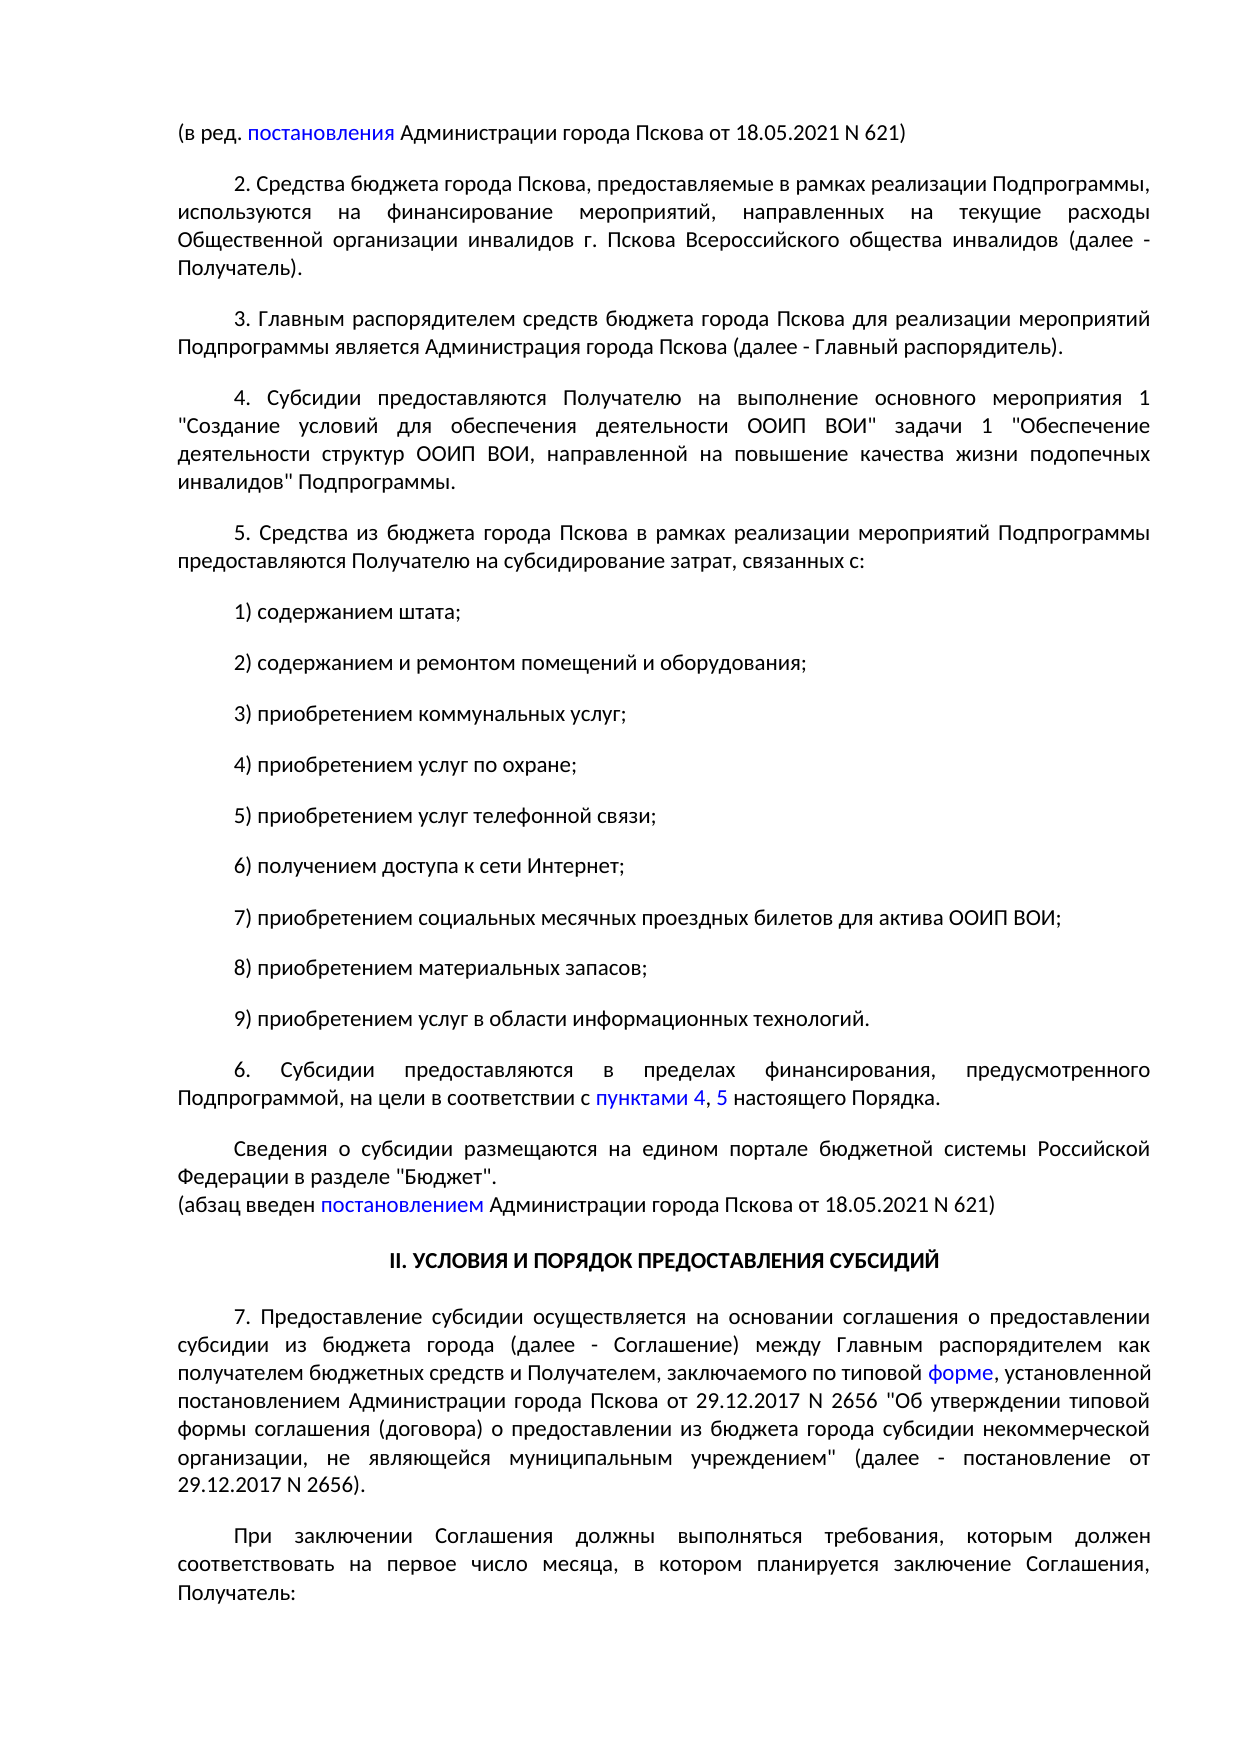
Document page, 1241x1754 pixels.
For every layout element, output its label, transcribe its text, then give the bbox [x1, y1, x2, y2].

text 4. Субсидии предоставляются Получателю на выполнение основного мероприятия 1 "Создание условий для обеспечения деятельности ООИП ВОИ" задачи 1 "Обеспечение деятельности структур ООИП ВОИ, направленной на повышение качества жизни подопечных инвалидов" Подпрограммы. [177, 383, 1152, 495]
text 2. Средства бюджета города Пскова, предоставляемые в рамках реализации Подпрограммы, используются на финансирование мероприятий, направленных на текущие расходы Общественной организации инвалидов г. Пскова Всероссийского общества инвалидов (далее - Получатель). [177, 169, 1152, 281]
text 3. Главным распорядителем средств бюджета города Пскова для реализации мероприятий Подпрограммы является Администрация города Пскова (далее - Главный распорядитель). [177, 304, 1152, 360]
text (в ред. постановления Администрации города Пскова от 18.05.2021 N 621) [177, 118, 1152, 146]
text (абзац введен постановлением Администрации города Пскова от 18.05.2021 N 621) [177, 1190, 1152, 1218]
text 7) приобретением социальных месячных проездных билетов для актива ООИП ВОИ; [177, 903, 1152, 931]
text Сведения о субсидии размещаются на едином портале бюджетной системы Российской Федерации в разделе "Бюджет". [177, 1134, 1152, 1190]
text 5. Средства из бюджета города Пскова в рамках реализации мероприятий Подпрограммы предоставляются Получателю на субсидирование затрат, связанных с: [177, 518, 1152, 574]
text При заключении Соглашения должны выполняться требования, которым должен соответствовать на первое число месяца, в котором планируется заключение Соглашения, Получатель: [177, 1522, 1152, 1606]
text 4) приобретением услуг по охране; [177, 750, 1152, 778]
text 6) получением доступа к сети Интернет; [177, 852, 1152, 880]
text 6. Субсидии предоставляются в пределах финансирования, предусмотренного Подпрограммой, на цели в соответствии с пунктами 4, 5 настоящего Порядка. [177, 1055, 1152, 1111]
text 9) приобретением услуг в области информационных технологий. [177, 1004, 1152, 1032]
text 5) приобретением услуг телефонной связи; [177, 801, 1152, 829]
text 3) приобретением коммунальных услуг; [177, 699, 1152, 727]
text 7. Предоставление субсидии осуществляется на основании соглашения о предоставлении субсидии из бюджета города (далее - Соглашение) между Главным распорядителем как получателем бюджетных средств и Получателем, заключаемого по типовой форме, установленной постановлением Администрации города Пскова от 29.12.2017 N 2656 "Об утверждении типовой формы соглашения (договора) о предоставлении из бюджета города субсидии некоммерческой организации, не являющейся муниципальным учреждением" (далее - постановление от 29.12.2017 N 2656). [177, 1302, 1152, 1499]
text 8) приобретением материальных запасов; [177, 953, 1152, 982]
title II. УСЛОВИЯ И ПОРЯДОК ПРЕДОСТАВЛЕНИЯ СУБСИДИЙ [177, 1246, 1152, 1274]
text 1) содержанием штата; [177, 597, 1152, 625]
text 2) содержанием и ремонтом помещений и оборудования; [177, 648, 1152, 676]
